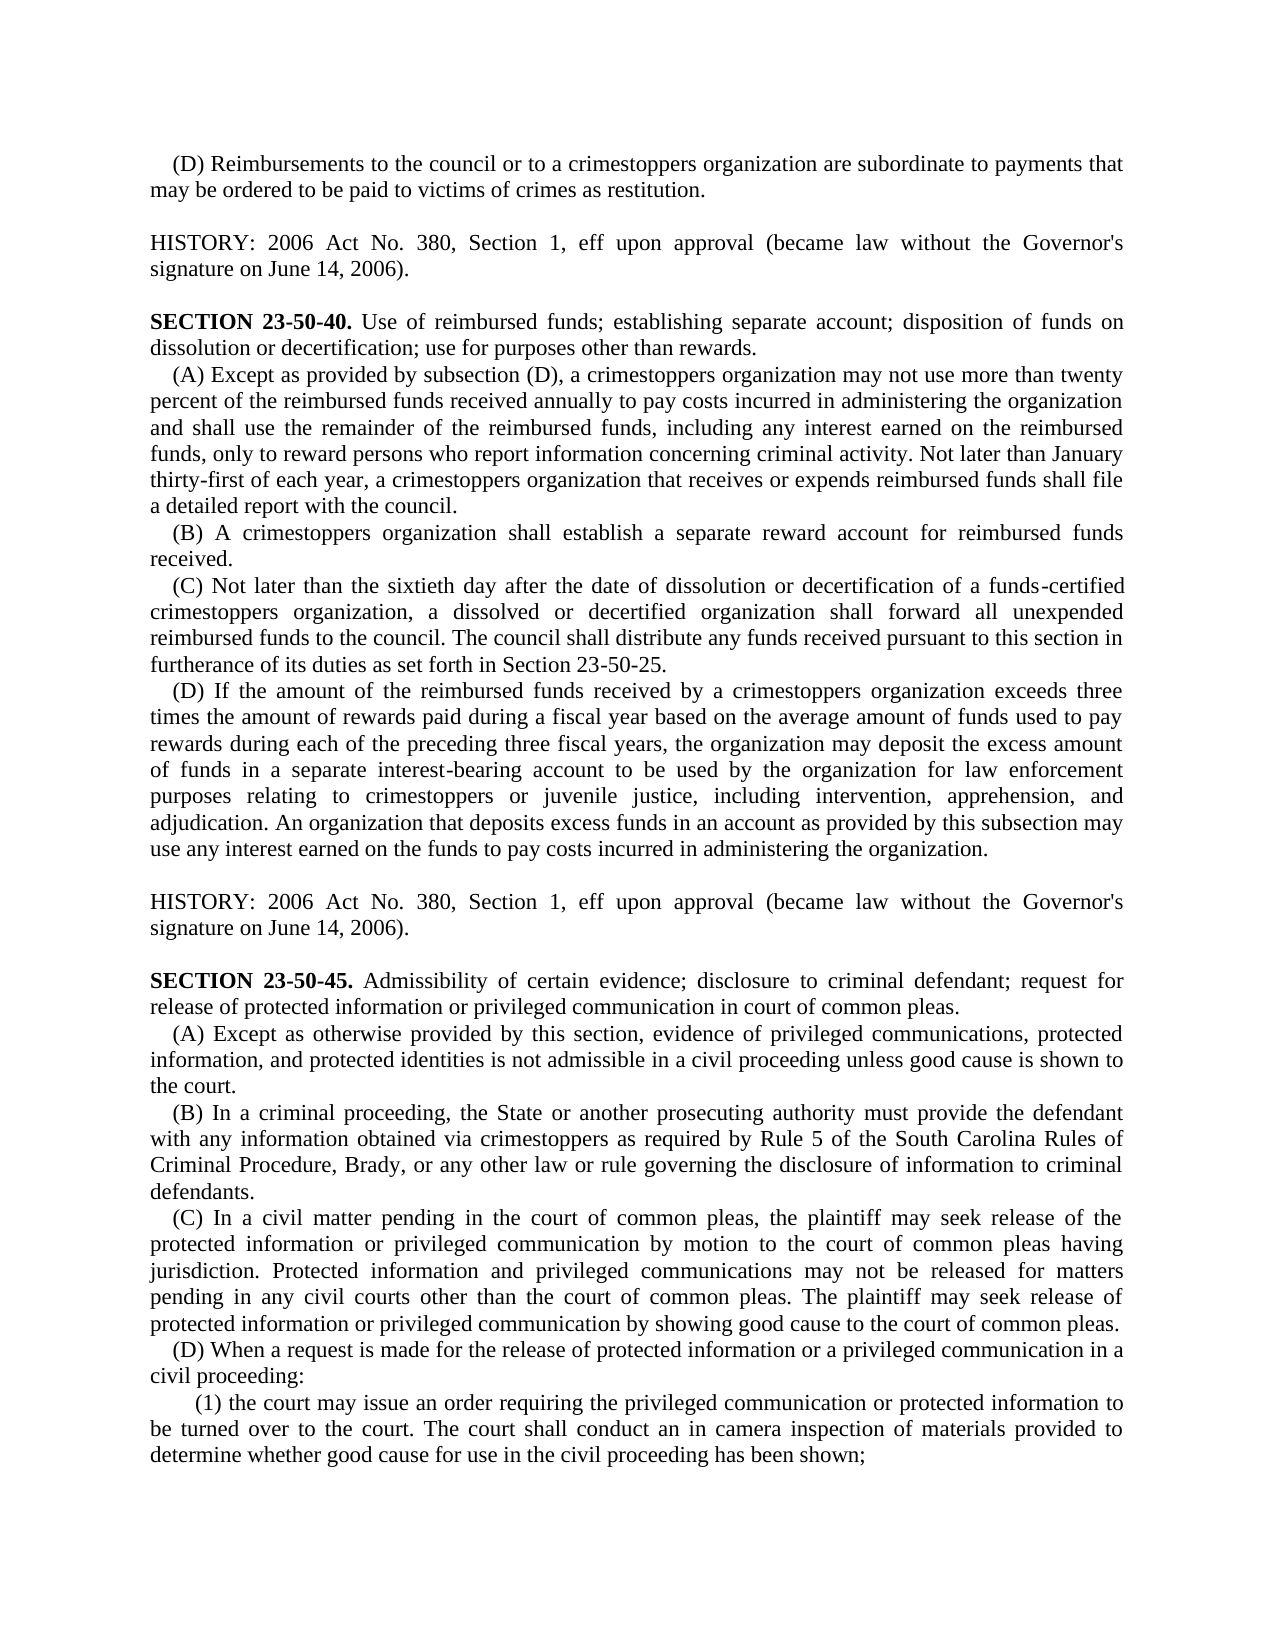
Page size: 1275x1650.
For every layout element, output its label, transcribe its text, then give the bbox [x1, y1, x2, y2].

text HISTORY: 2006 Act No. 380, Section 1, eff upon approval (became law without the Governor's signature on June 14, 2006). [150, 888, 1125, 941]
text (A) Except as provided by subsection (D), a crimestoppers organization may not use more than twenty percent of the reimbursed funds received annually to pay costs incurred in administering the organization and shall use the remainder of the reimbursed funds, including any interest earned on the reimbursed funds, only to reward persons who report information concerning criminal activity. Not later than January thirty-first of each year, a crimestoppers organization that receives or expends reimbursed funds shall file a detailed report with the council. [150, 361, 1125, 519]
text (D) Reimbursements to the council or to a crimestoppers organization are subordinate to payments that may be ordered to be paid to victims of crimes as restitution. [150, 150, 1125, 203]
text (C) In a civil matter pending in the court of common pleas, the plaintiff may seek release of the protected information or privileged communication by motion to the court of common pleas having jurisdiction. Protected information and privileged communications may not be released for matters pending in any civil courts other than the court of common pleas. The plaintiff may seek release of protected information or privileged communication by showing good cause to the court of common pleas. [150, 1204, 1125, 1336]
text (D) If the amount of the reimbursed funds received by a crimestoppers organization exceeds three times the amount of rewards paid during a fiscal year based on the average amount of funds used to pay rewards during each of the preceding three fiscal years, the organization may deposit the excess amount of funds in a separate interest-bearing account to be used by the organization for law enforcement purposes relating to crimestoppers or juvenile justice, including intervention, apprehension, and adjudication. An organization that deposits excess funds in an account as provided by this subsection may use any interest earned on the funds to pay costs incurred in administering the organization. [150, 677, 1125, 862]
text (B) In a criminal proceeding, the State or another prosecuting authority must provide the defendant with any information obtained via crimestoppers as required by Rule 5 of the South Carolina Rules of Criminal Procedure, Brady, or any other law or rule governing the disclosure of information to criminal defendants. [150, 1099, 1125, 1204]
text (C) Not later than the sixtieth day after the date of dissolution or decertification of a funds-certified crimestoppers organization, a dissolved or decertified organization shall forward all unexpended reimbursed funds to the council. The council shall distribute any funds received pursuant to this section in furtherance of its duties as set forth in Section 23-50-25. [150, 572, 1125, 677]
text SECTION 23-50-40. Use of reimbursed funds; establishing separate account; disposition of funds on dissolution or decertification; use for purposes other than rewards. [150, 308, 1125, 361]
text (B) A crimestoppers organization shall establish a separate reward account for reimbursed funds received. [150, 519, 1125, 572]
text (A) Except as otherwise provided by this section, evidence of privileged communications, protected information, and protected identities is not admissible in a civil proceeding unless good cause is shown to the court. [150, 1020, 1125, 1099]
text (1) the court may issue an order requiring the privileged communication or protected information to be turned over to the court. The court shall conduct an in camera inspection of materials provided to determine whether good cause for use in the civil proceeding has been shown; [150, 1389, 1125, 1468]
text SECTION 23-50-45. Admissibility of certain evidence; disclosure to criminal defendant; request for release of protected information or privileged communication in court of common pleas. [150, 967, 1125, 1020]
text HISTORY: 2006 Act No. 380, Section 1, eff upon approval (became law without the Governor's signature on June 14, 2006). [150, 229, 1125, 282]
text (D) When a request is made for the release of protected information or a privileged communication in a civil proceeding: [150, 1336, 1125, 1389]
